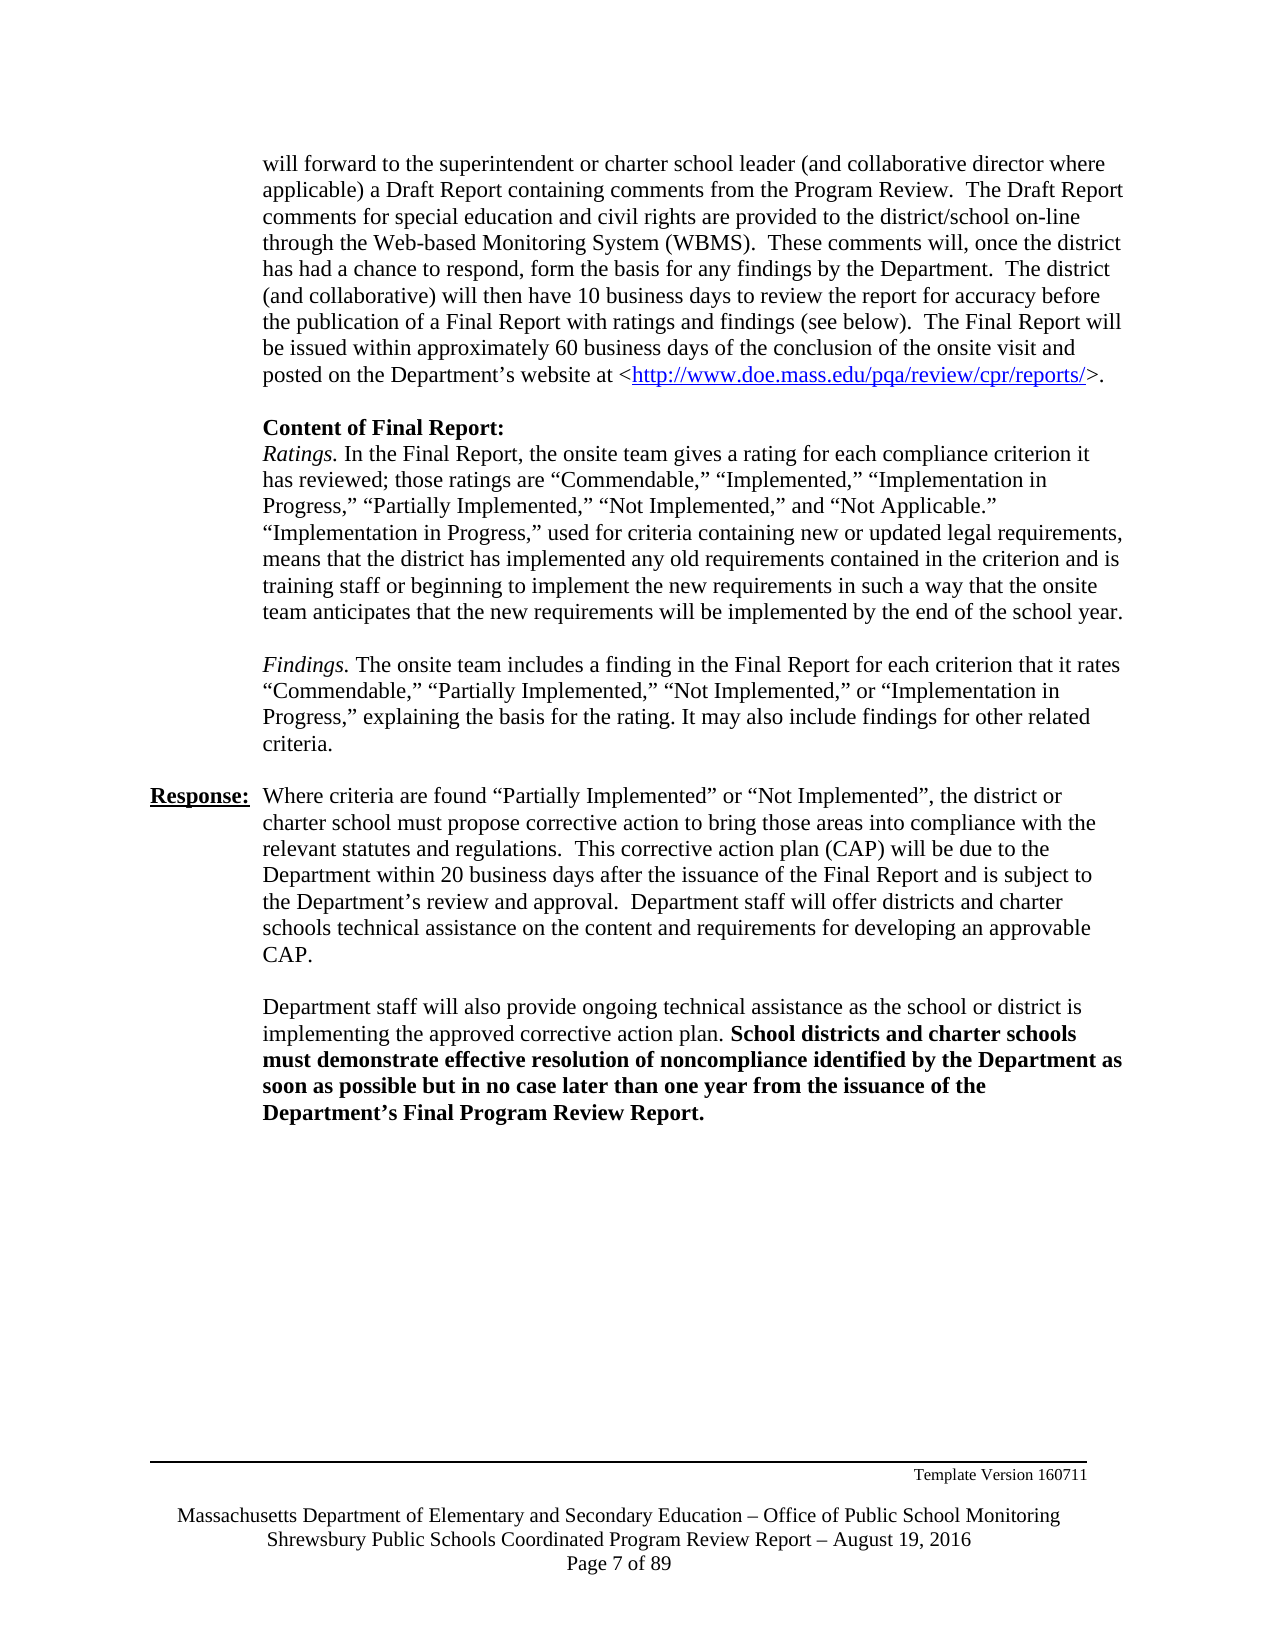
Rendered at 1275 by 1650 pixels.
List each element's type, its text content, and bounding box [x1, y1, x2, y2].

text Findings. The onsite team includes a finding in the Final Report for each criterion that it rates “Commendable,” “Partially Implemented,” “Not Implemented,” or “Implementation in Progress,” explaining the basis for the rating. It may also include findings for other related criteria. [262, 651, 1125, 756]
text Response: Where criteria are found “Partially Implemented” or “Not Implemented”, the district or charter school must propose corrective action to bring those areas into compliance with the relevant statutes and regulations. This corrective action plan (CAP) will be due to the Department within 20 business days after the issuance of the Final Report and is subject to the Department’s review and approval. Department staff will offer districts and charter schools technical assistance on the content and requirements for developing an approvable CAP. [150, 782, 1125, 967]
text Department staff will also provide ongoing technical assistance as the school or district is implementing the approved corrective action plan. School districts and charter schools must demonstrate effective resolution of noncompliance identified by the Department as soon as possible but in no case later than one year from the issuance of the Department’s Final Program Review Report. [262, 993, 1125, 1125]
text Content of Final Report: [262, 413, 1125, 440]
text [262, 150, 1125, 387]
text Ratings. In the Final Report, the onsite team gives a rating for each compliance criterion it has reviewed; those ratings are “Commendable,” “Implemented,” “Implementation in Progress,” “Partially Implemented,” “Not Implemented,” and “Not Applicable.” “Implementation in Progress,” used for criteria containing new or updated legal requirements, means that the district has implemented any old requirements contained in the criterion and is training staff or beginning to implement the new requirements in such a way that the onsite team anticipates that the new requirements will be implemented by the end of the school year. [262, 440, 1125, 624]
